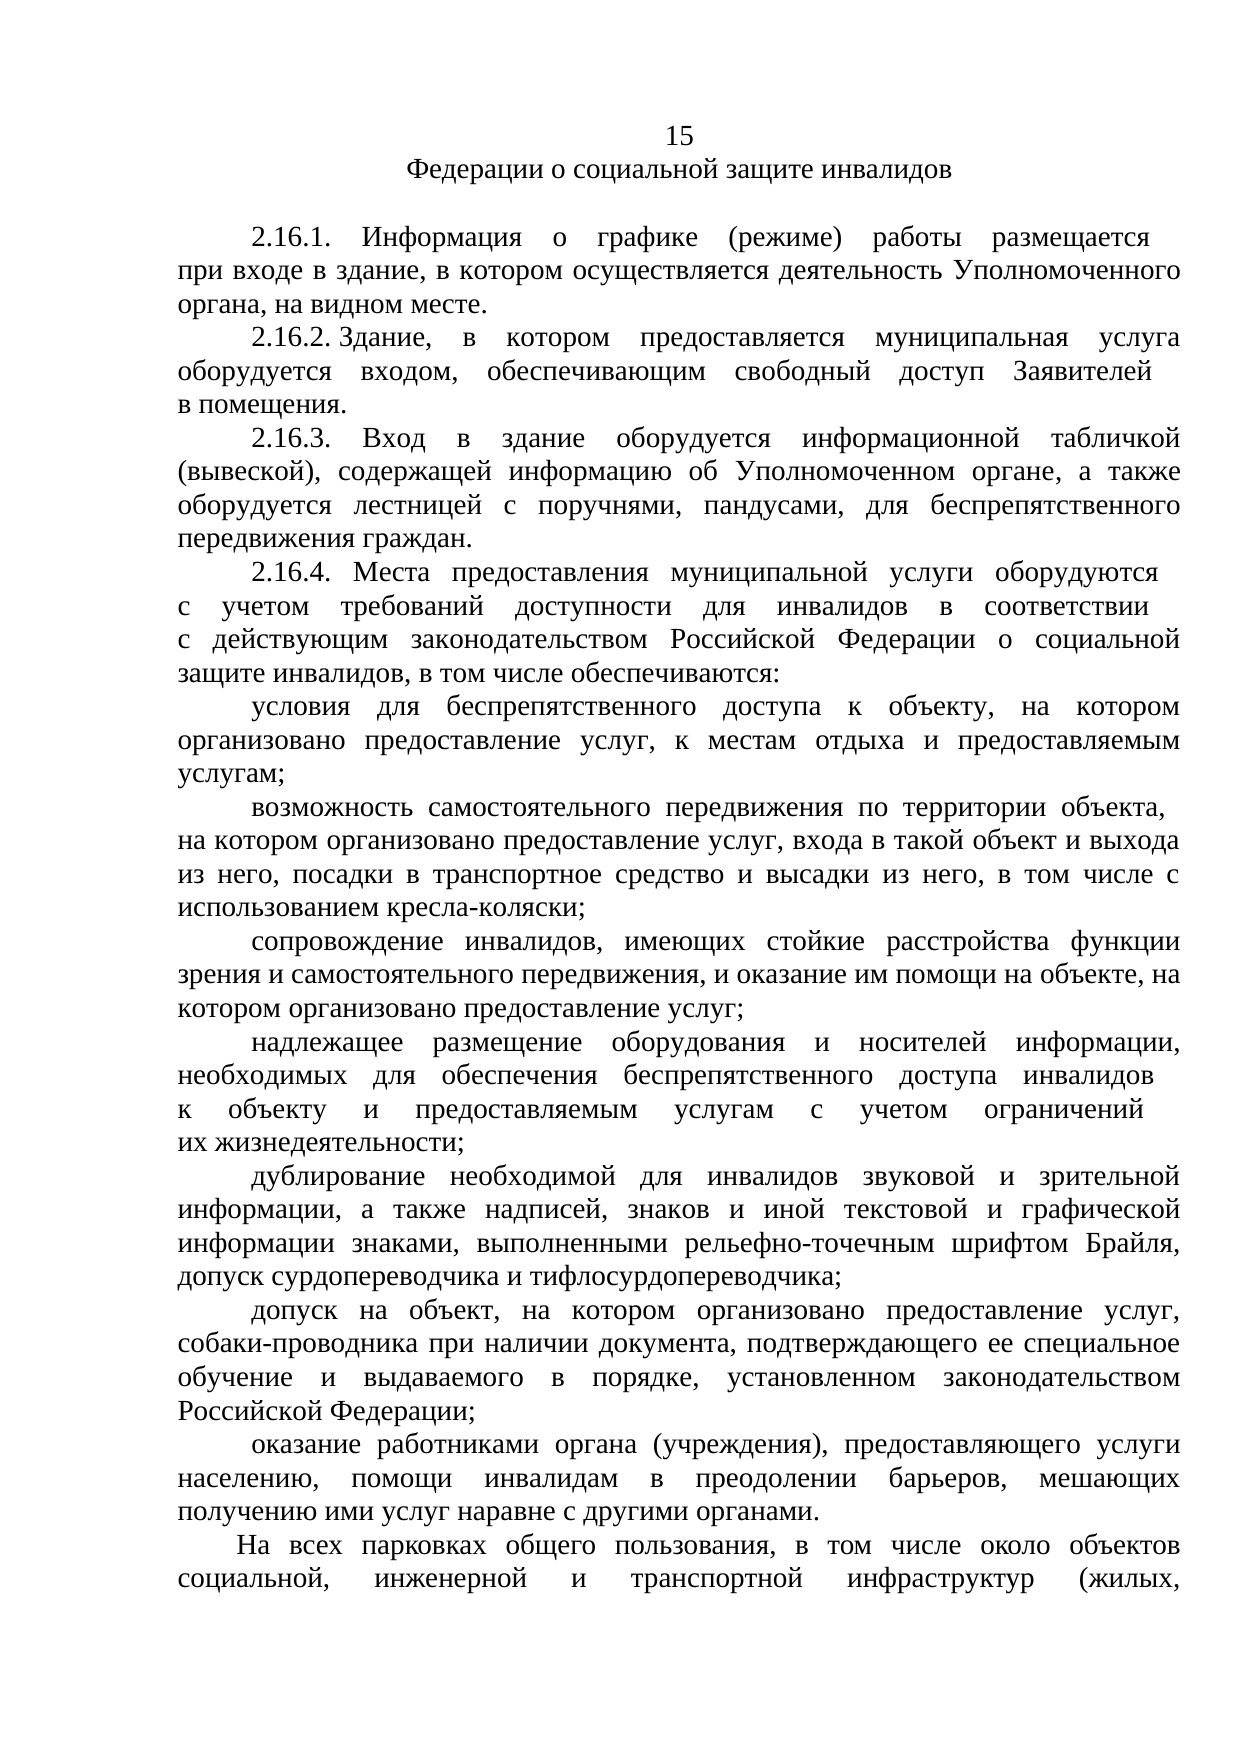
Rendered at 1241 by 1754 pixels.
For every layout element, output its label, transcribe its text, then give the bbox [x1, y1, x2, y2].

text 2.16.2. Здание, в котором предоставляется муниципальная услуга оборудуется входом, обеспечивающим свободный доступ Заявителей в помещения. [177, 319, 1181, 420]
text 2.16.4. Места предоставления муниципальной услуги оборудуются с учетом требований доступности для инвалидов в соответствии с действующим законодательством Российской Федерации о социальной защите инвалидов, в том числе обеспечиваются: [177, 554, 1181, 688]
text оказание работниками органа (учреждения), предоставляющего услуги населению, помощи инвалидам в преодолении барьеров, мешающих получению ими услуг наравне с другими органами. [177, 1426, 1181, 1527]
text возможность самостоятельного передвижения по территории объекта, на котором организовано предоставление услуг, входа в такой объект и выхода из него, посадки в транспортное средство и высадки из него, в том числе с использованием кресла-коляски; [177, 789, 1181, 923]
text 2.16.1. Информация о графике (режиме) работы размещается при входе в здание, в котором осуществляется деятельность Уполномоченного органа, на видном месте. [177, 219, 1181, 319]
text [177, 1527, 1181, 1594]
text сопровождение инвалидов, имеющих стойкие расстройства функции зрения и самостоятельного передвижения, и оказание им помощи на объекте, на котором организовано предоставление услуг; [177, 923, 1181, 1024]
text 2.16.3. Вход в здание оборудуется информационной табличкой (вывеской), содержащей информацию об Уполномоченном органе, а также оборудуется лестницей с поручнями, пандусами, для беспрепятственного передвижения граждан. [177, 420, 1181, 554]
text дублирование необходимой для инвалидов звуковой и зрительной информации, а также надписей, знаков и иной текстовой и графической информации знаками, выполненными рельефно-точечным шрифтом Брайля, допуск сурдопереводчика и тифлосурдопереводчика; [177, 1158, 1181, 1292]
text допуск на объект, на котором организовано предоставление услуг, собаки-проводника при наличии документа, подтверждающего ее специальное обучение и выдаваемого в порядке, установленном законодательством Российской Федерации; [177, 1292, 1181, 1426]
text надлежащее размещение оборудования и носителей информации, необходимых для обеспечения беспрепятственного доступа инвалидов к объекту и предоставляемым услугам с учетом ограничений их жизнедеятельности; [177, 1024, 1181, 1158]
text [177, 152, 1181, 185]
text условия для беспрепятственного доступа к объекту, на котором организовано предоставление услуг, к местам отдыха и предоставляемым услугам; [177, 688, 1181, 789]
